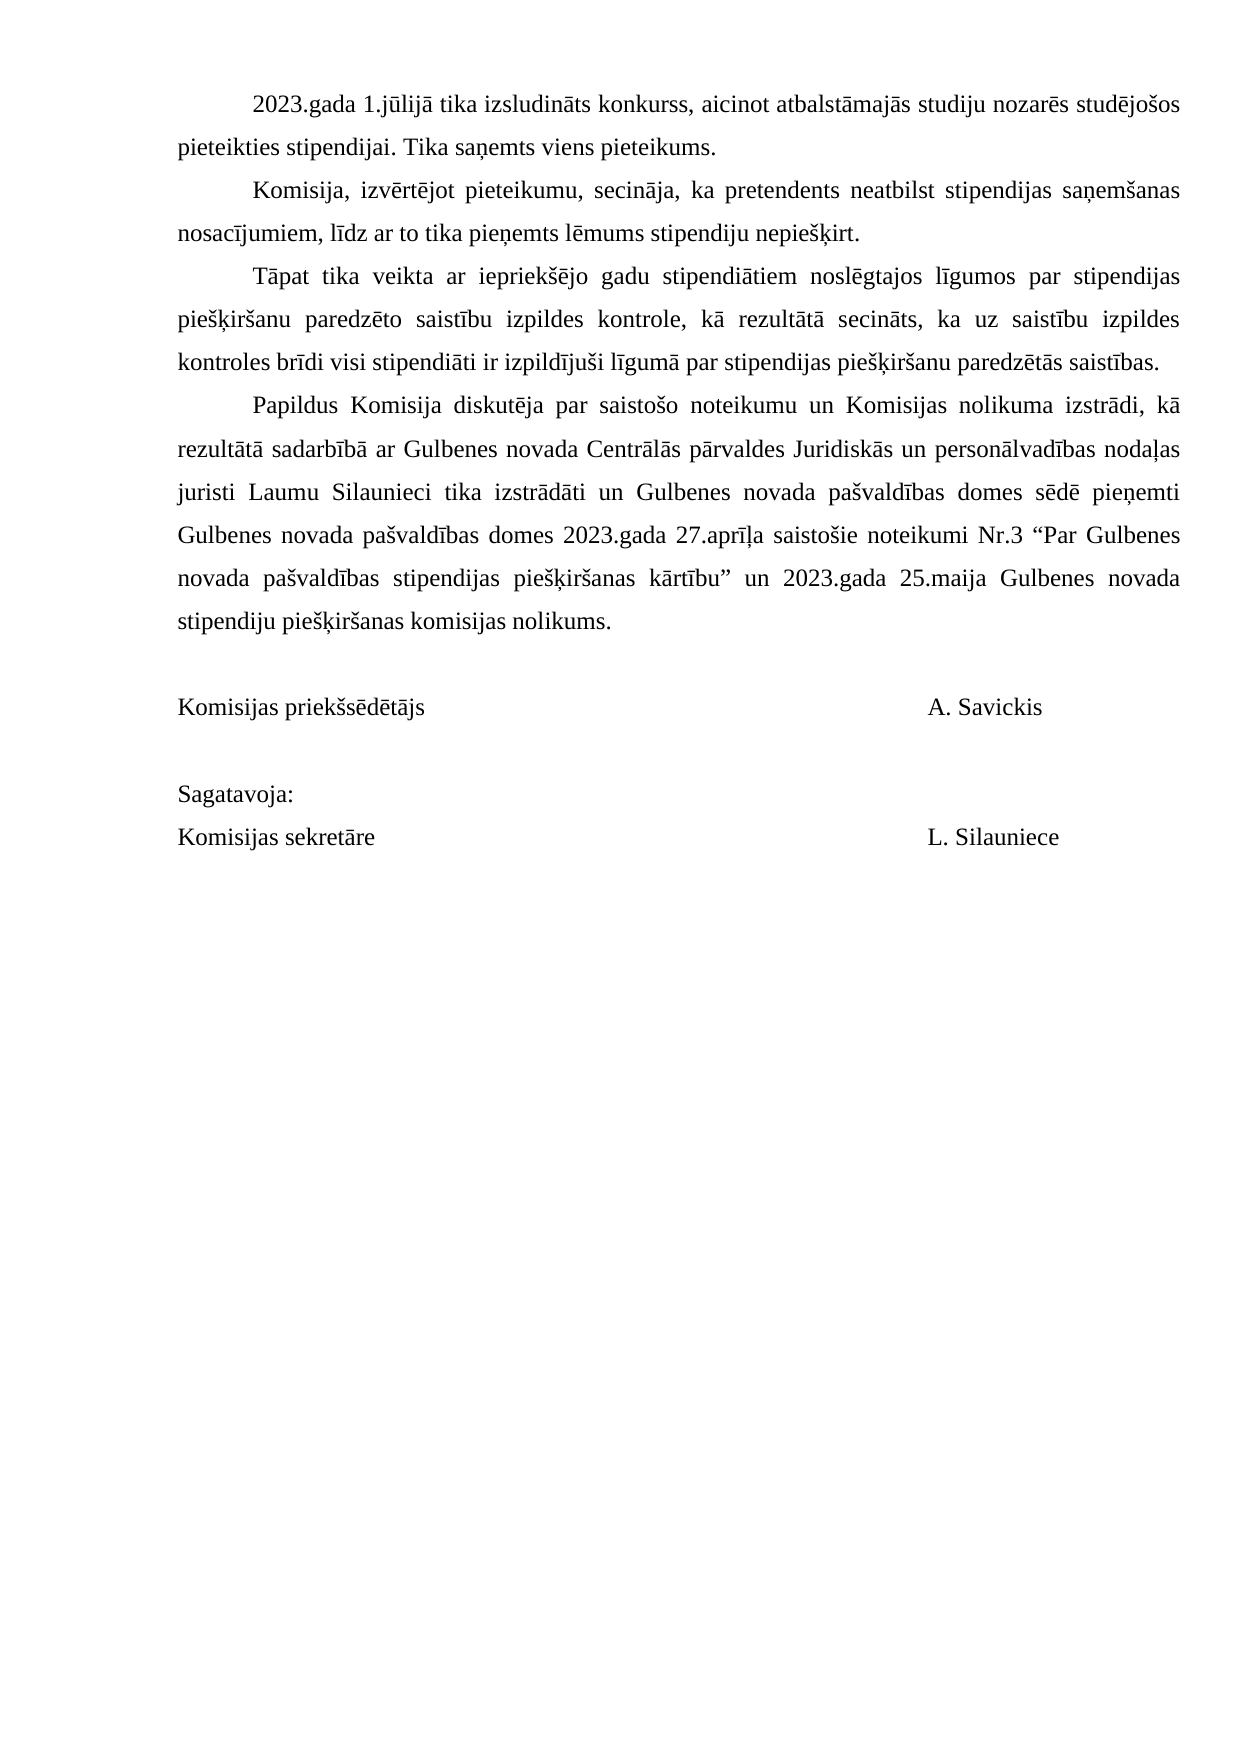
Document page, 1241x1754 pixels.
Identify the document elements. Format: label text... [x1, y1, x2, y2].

text Tāpat tika veikta ar iepriekšējo gadu stipendiātiem noslēgtajos līgumos par stipendijas piešķiršanu paredzēto saistību izpildes kontrole, kā rezultātā secināts, ka uz saistību izpildes kontroles brīdi visi stipendiāti ir izpildījuši līgumā par stipendijas piešķiršanu paredzētās saistības. [177, 261, 1181, 376]
text Komisijas priekšsēdētājs A. Savickis [177, 692, 1181, 721]
text Papildus Komisija diskutēja par saistošo noteikumu un Komisijas nolikuma izstrādi, kā rezultātā sadarbībā ar Gulbenes novada Centrālās pārvaldes Juridiskās un personālvadības nodaļas juristi Laumu Silaunieci tika izstrādāti un Gulbenes novada pašvaldības domes sēdē pieņemti Gulbenes novada pašvaldības domes 2023.gada 27.aprīļa saistošie noteikumi Nr.3 “Par Gulbenes novada pašvaldības stipendijas piešķiršanas kārtību” un 2023.gada 25.maija Gulbenes novada stipendiju piešķiršanas komisijas nolikums. [177, 391, 1181, 635]
text Komisija, izvērtējot pieteikumu, secināja, ka pretendents neatbilst stipendijas saņemšanas nosacījumiem, līdz ar to tika pieņemts lēmums stipendiju nepiešķirt. [177, 175, 1181, 247]
text Komisijas sekretāre L. Silauniece [177, 822, 1181, 851]
text Sagatavoja: [177, 779, 1181, 807]
text 2023.gada 1.jūlijā tika izsludināts konkurss, aicinot atbalstāmajās studiju nozarēs studējošos pieteikties stipendijai. Tika saņemts viens pieteikums. [177, 89, 1181, 161]
